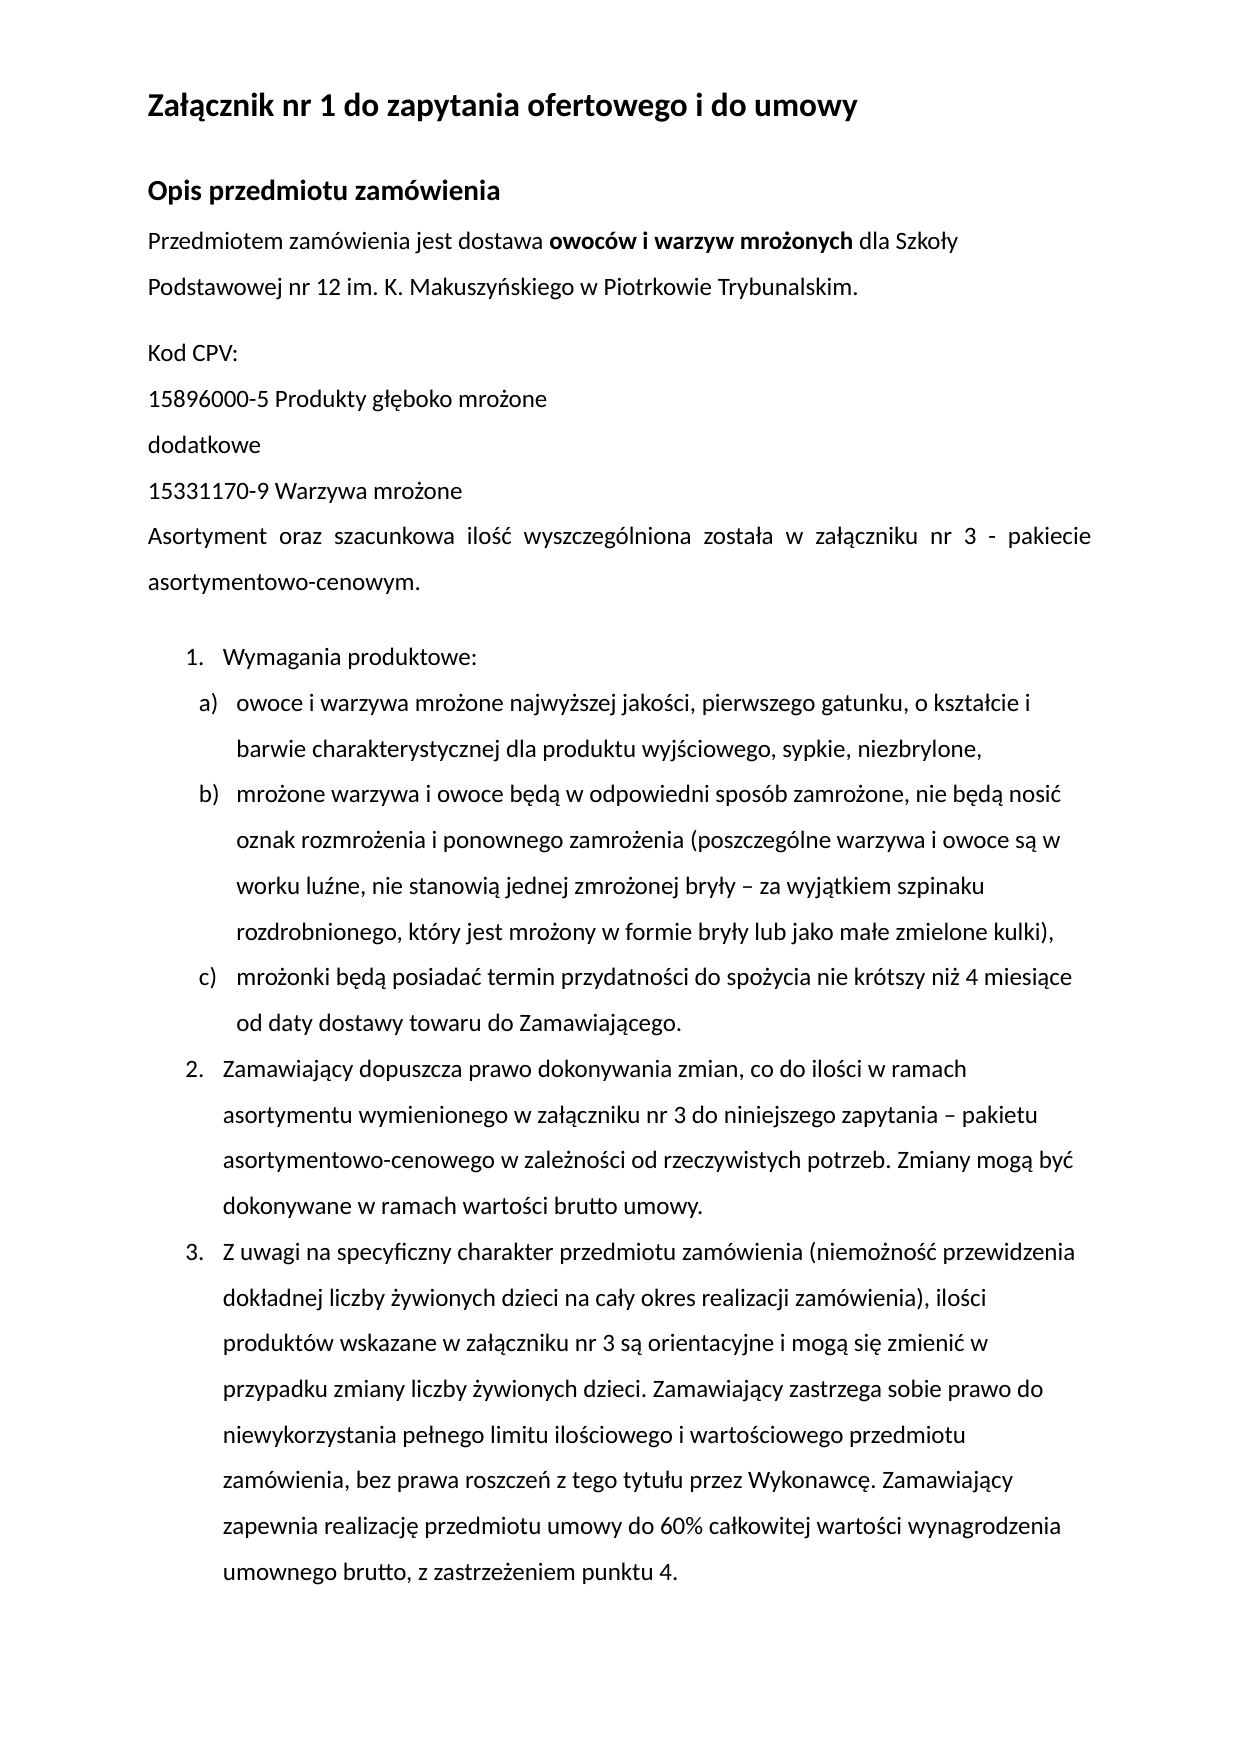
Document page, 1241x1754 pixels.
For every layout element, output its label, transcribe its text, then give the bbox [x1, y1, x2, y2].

subtitle Opis przedmiotu zamówienia [148, 172, 1093, 207]
list mrożone warzywa i owoce będą w odpowiedni sposób zamrożone, nie będą nosić oznak rozmrożenia i ponownego zamrożenia (poszczególne warzywa i owoce są w worku luźne, nie stanowią jednej zmrożonej bryły – za wyjątkiem szpinaku rozdrobnionego, który jest mrożony w formie bryły lub jako małe zmielone kulki), [199, 779, 1093, 946]
text Kod CPV: [148, 338, 1093, 368]
list Z uwagi na specyficzny charakter przedmiotu zamówienia (niemożność przewidzenia dokładnej liczby żywionych dzieci na cały okres realizacji zamówienia), ilości produktów wskazane w załączniku nr 3 są orientacyjne i mogą się zmienić w przypadku zmiany liczby żywionych dzieci. Zamawiający zastrzega sobie prawo do niewykorzystania pełnego limitu ilościowego i wartościowego przedmiotu zamówienia, bez prawa roszczeń z tego tytułu przez Wykonawcę. Zamawiający zapewnia realizację przedmiotu umowy do 60% całkowitej wartości wynagrodzenia umownego brutto, z zastrzeżeniem punktu 4. [185, 1236, 1093, 1587]
list mrożonki będą posiadać termin przydatności do spożycia nie krótszy niż 4 miesiące od daty dostawy towaru do Zamawiającego. [199, 962, 1093, 1038]
list Wymagania produktowe: [185, 641, 1093, 672]
text 15331170-9 Warzywa mrożone [148, 475, 1093, 505]
text Przedmiotem zamówienia jest dostawa owoców i warzyw mrożonych dla Szkoły Podstawowej nr 12 im. K. Makuszyńskiego w Piotrkowie Trybunalskim. [148, 225, 1093, 302]
text dodatkowe [148, 429, 1093, 459]
text Asortyment oraz szacunkowa ilość wyszczególniona została w załączniku nr 3 - pakiecie asortymentowo-cenowym. [148, 521, 1093, 597]
list Zamawiający dopuszcza prawo dokonywania zmian, co do ilości w ramach asortymentu wymienionego w załączniku nr 3 do niniejszego zapytania – pakietu asortymentowo-cenowego w zależności od rzeczywistych potrzeb. Zmiany mogą być dokonywane w ramach wartości brutto umowy. [185, 1053, 1093, 1221]
text 15896000-5 Produkty głęboko mrożone [148, 383, 1093, 414]
subtitle Załącznik nr 1 do zapytania ofertowego i do umowy [148, 84, 1093, 125]
list owoce i warzywa mrożone najwyższej jakości, pierwszego gatunku, o kształcie i barwie charakterystycznej dla produktu wyjściowego, sypkie, niezbrylone, [199, 687, 1093, 763]
